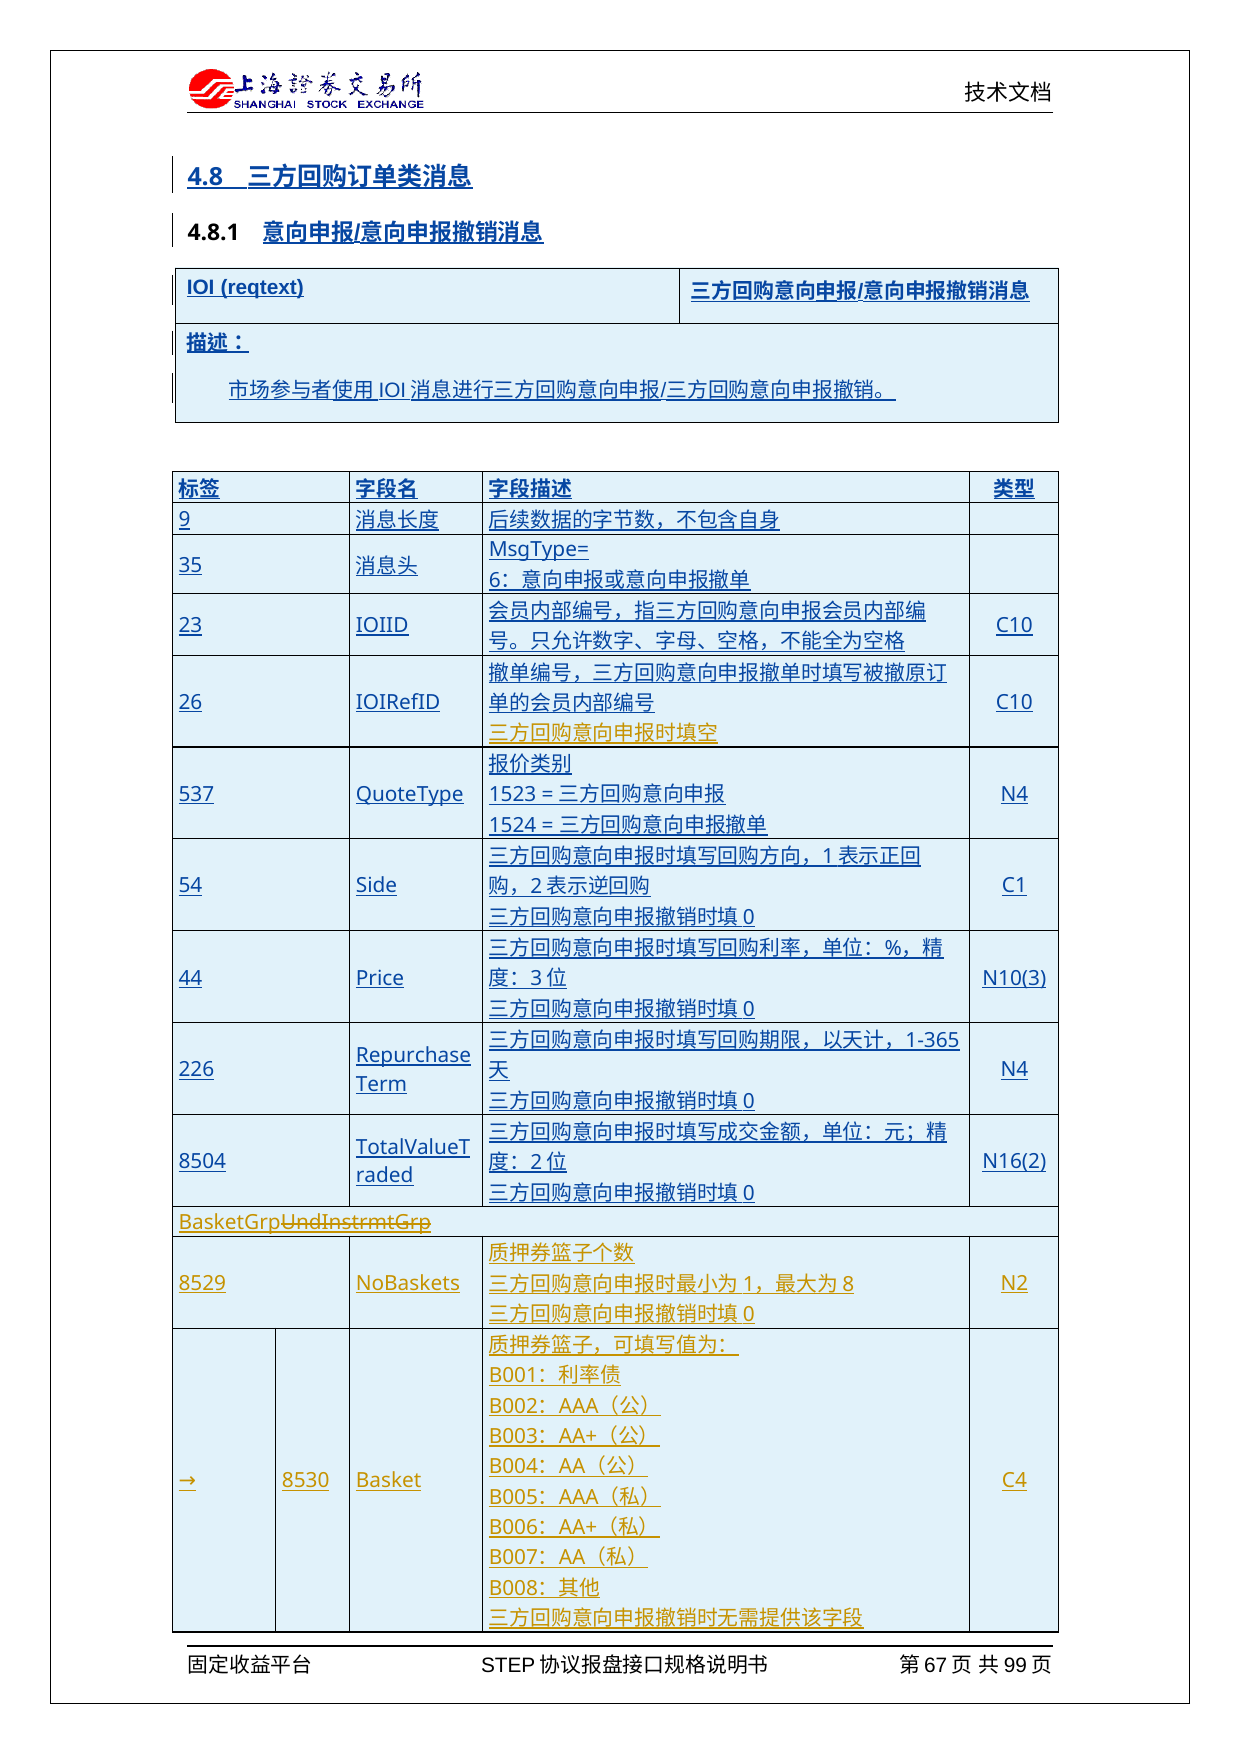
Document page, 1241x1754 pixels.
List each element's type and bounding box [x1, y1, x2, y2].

picture [187, 69, 424, 109]
